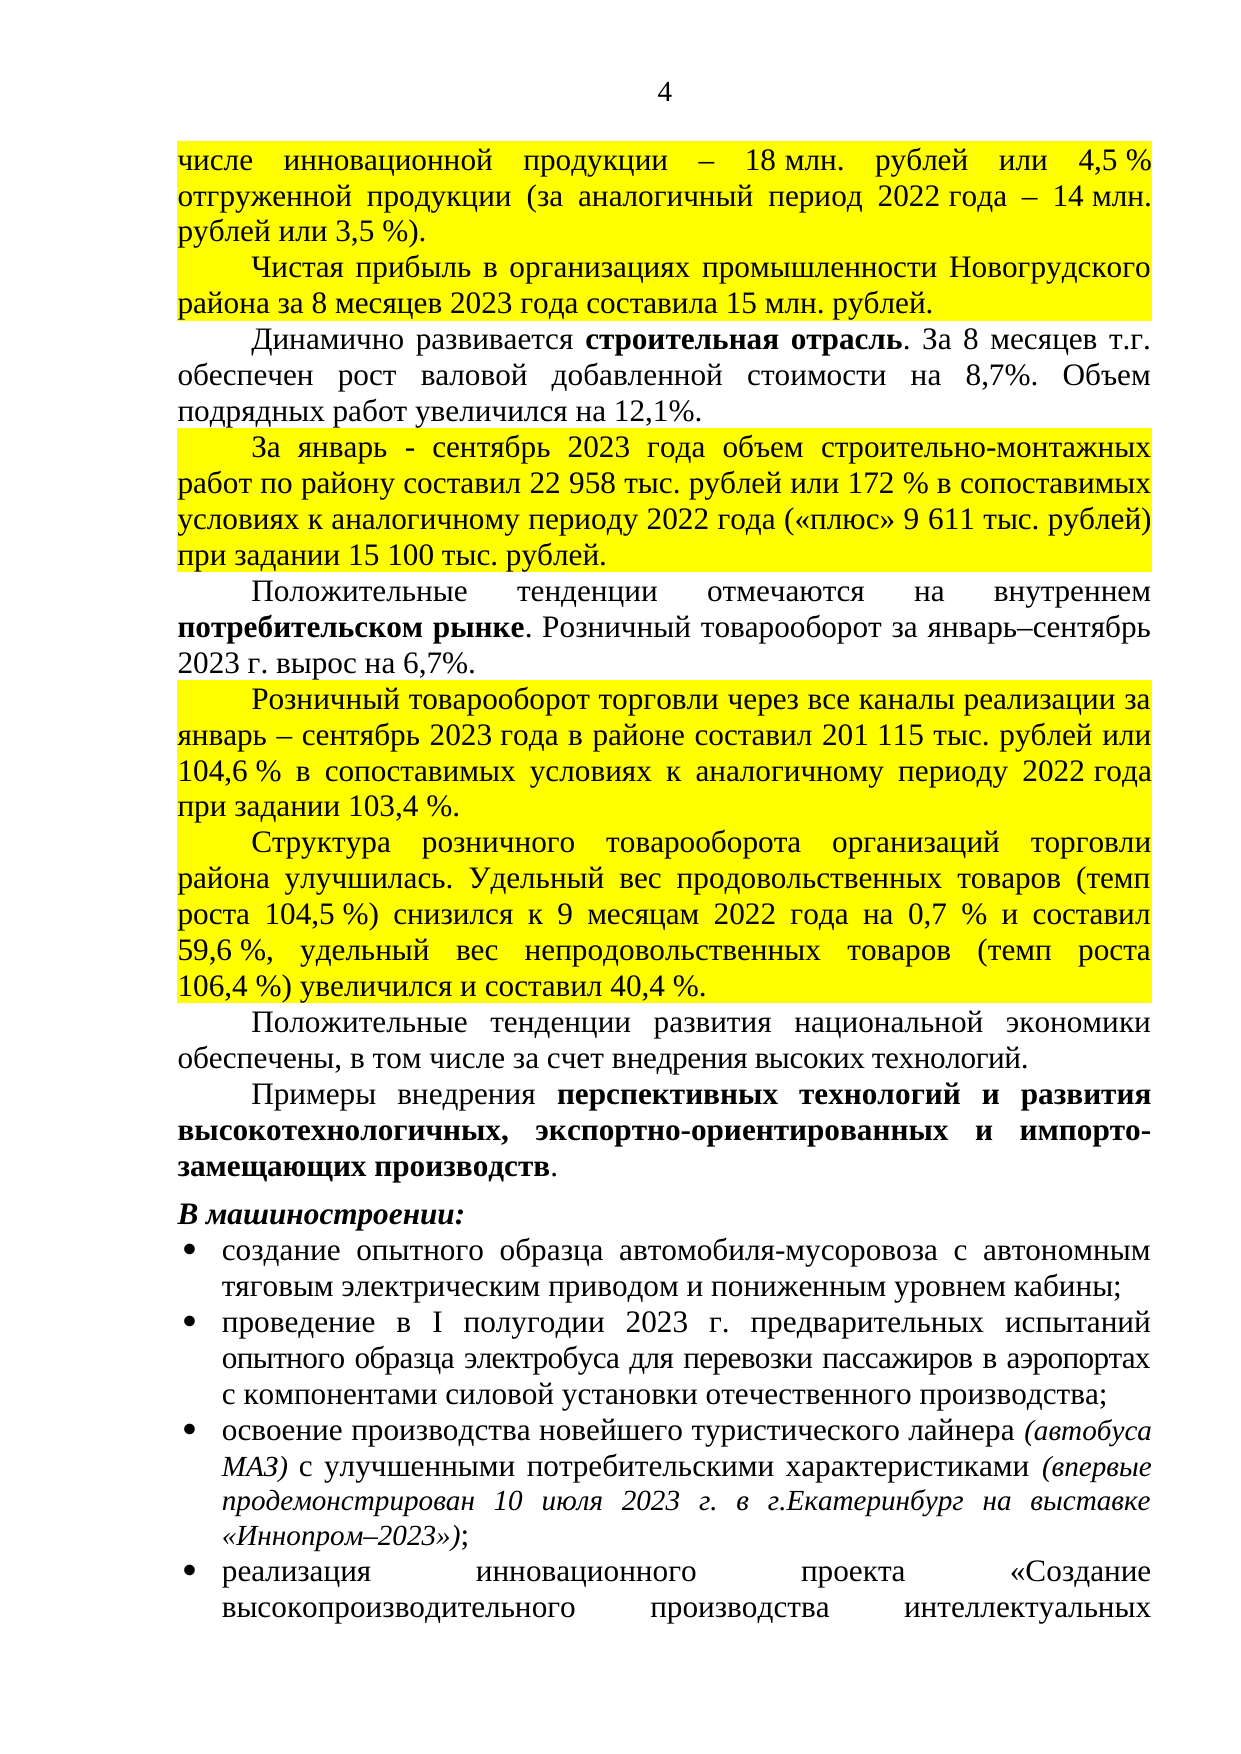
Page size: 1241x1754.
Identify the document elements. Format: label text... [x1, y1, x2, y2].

text Чистая прибыль в организациях промышленности Новогрудского района за 8 месяцев 2023 года составила 15 млн. рублей. [177, 249, 1152, 321]
text Розничный товарооборот торговли через все каналы реализации за январь – сентябрь 2023 года в районе составил 201 115 тыс. рублей или 104,6 % в сопоставимых условиях к аналогичному периоду 2022 года при задании 103,4 %. [177, 680, 1152, 824]
text В машиностроении: [177, 1196, 1152, 1231]
list проведение в I полугодии 2023 г. предварительных испытаний опытного образца электробуса для перевозки пассажиров в аэропортах с компонентами силовой установки отечественного производства; [184, 1303, 1152, 1411]
text Динамично развивается строительная отрасль. За 8 месяцев т.г. обеспечен рост валовой добавленной стоимости на 8,7%. Объем подрядных работ увеличился на 12,1%. [177, 321, 1152, 428]
text Структура розничного товарооборота организаций торговли района улучшилась. Удельный вес продовольственных товаров (темп роста 104,5 %) снизился к 9 месяцам 2022 года на 0,7 % и составил 59,6 %, удельный вес непродовольственных товаров (темп роста 106,4 %) увеличился и составил 40,4 %. [177, 824, 1152, 1003]
list создание опытного образца автомобиля-мусоровоза с автономным тяговым электрическим приводом и пониженным уровнем кабины; [184, 1231, 1152, 1303]
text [177, 141, 1152, 249]
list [184, 1552, 1152, 1624]
list освоение производства новейшего туристического лайнера (автобуса МАЗ) с улучшенными потребительскими характеристиками (впервые продемонстрирован 10 июля 2023 г. в г.Екатеринбург на выставке «Иннопром–2023»); [184, 1411, 1152, 1552]
text Положительные тенденции развития национальной экономики обеспечены, в том числе за счет внедрения высоких технологий. [177, 1003, 1152, 1075]
text Положительные тенденции отмечаются на внутреннем потребительском рынке. Розничный товарооборот за январь–сентябрь 2023 г. вырос на 6,7%. [177, 572, 1152, 680]
text Примеры внедрения перспективных технологий и развития высокотехнологичных, экспортно-ориентированных и импорто-замещающих производств. [177, 1075, 1152, 1183]
text За январь - сентябрь 2023 года объем строительно-монтажных работ по району составил 22 958 тыс. рублей или 172 % в сопоставимых условиях к аналогичному периоду 2022 года («плюс» 9 611 тыс. рублей) при задании 15 100 тыс. рублей. [177, 428, 1152, 572]
